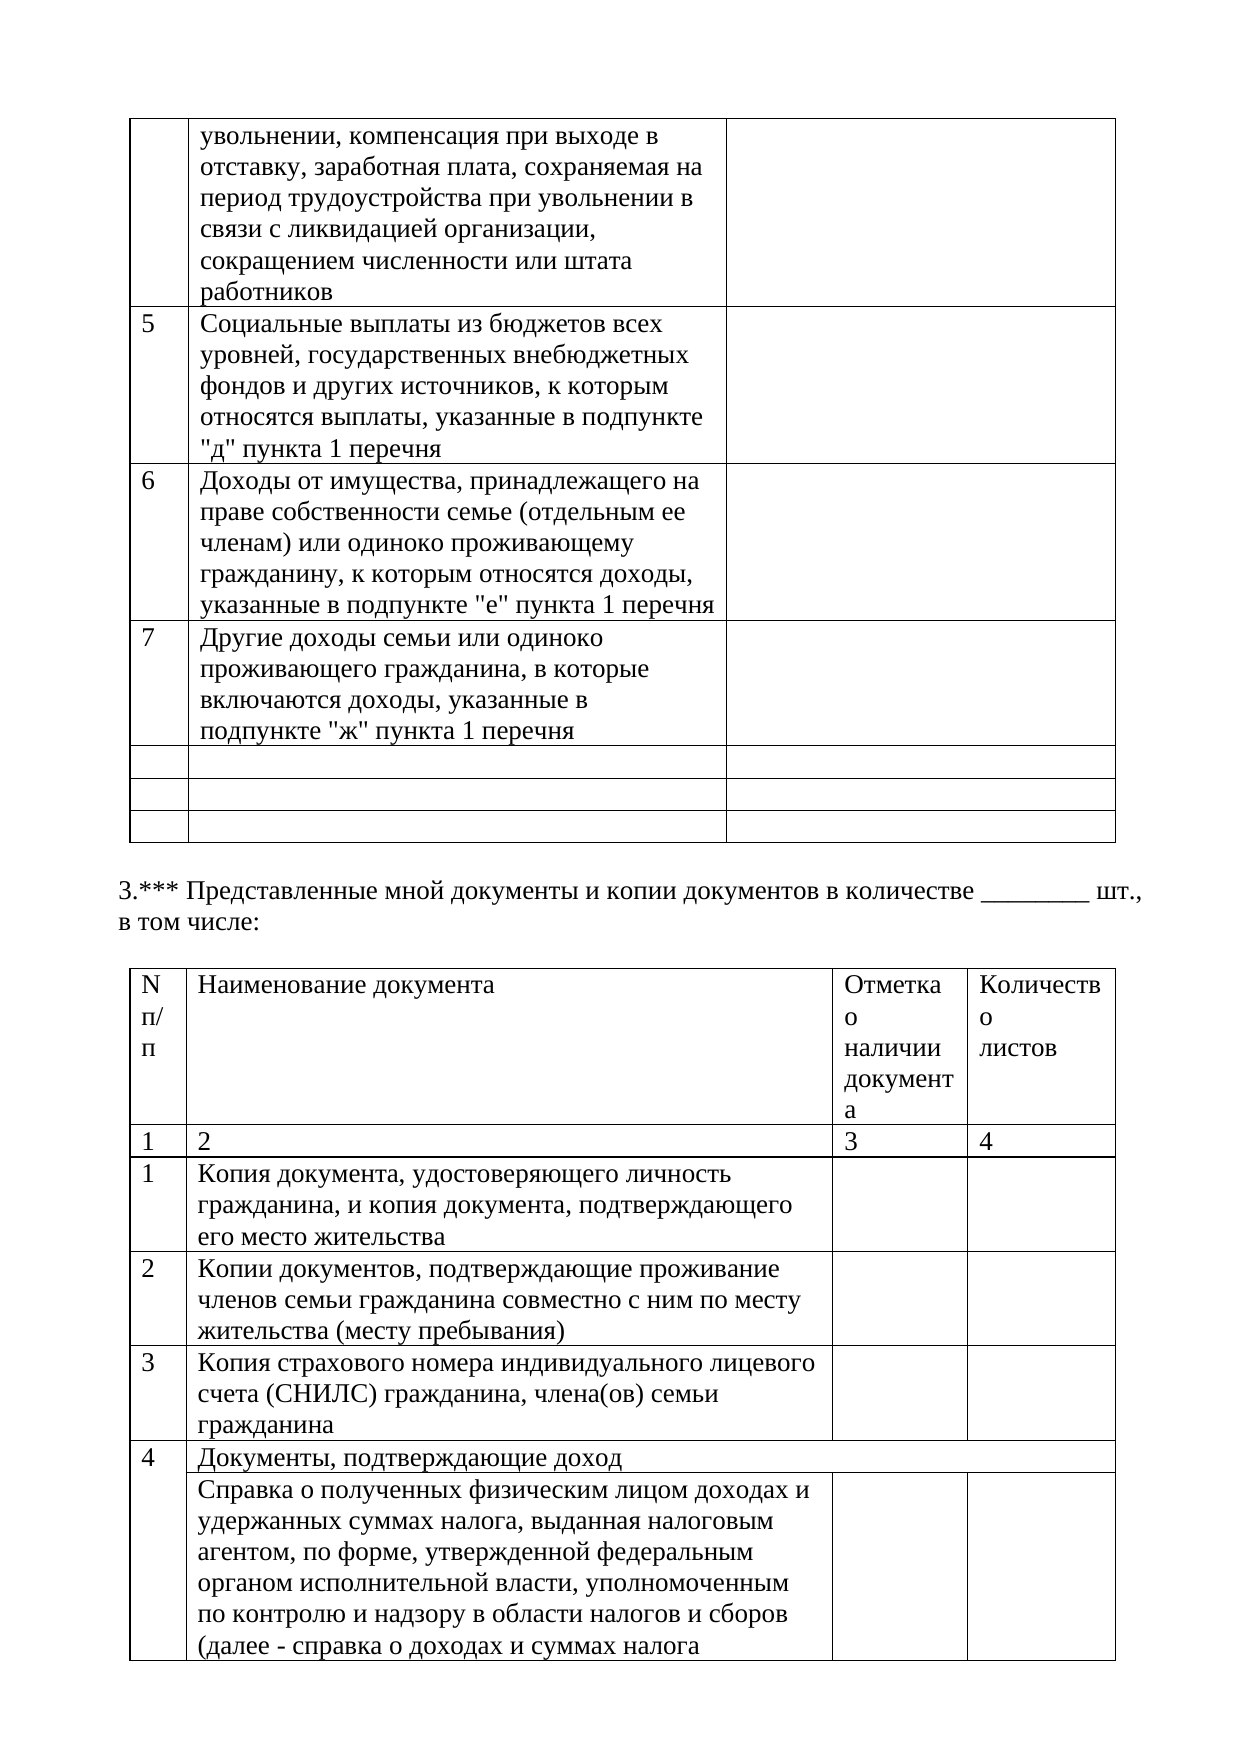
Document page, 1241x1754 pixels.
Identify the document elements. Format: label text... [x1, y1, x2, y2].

table_header N п/п [131, 969, 186, 1124]
table_cell 7 [131, 621, 188, 745]
table_cell [968, 1158, 1115, 1251]
table_cell 4 [131, 119, 188, 306]
table_cell 3 [833, 1125, 967, 1156]
table_cell [833, 1252, 967, 1345]
table_cell [727, 746, 1115, 777]
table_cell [187, 1473, 832, 1660]
table_cell [727, 621, 1115, 745]
table_header Количество листов [968, 969, 1115, 1124]
table_cell Другие доходы семьи или одиноко проживающего гражданина, в которые включаются доходы, указанные в подпункте "ж" пункта 1 перечня [189, 621, 726, 745]
table_header Наименование документа [187, 969, 832, 1124]
table_cell [833, 1346, 967, 1440]
table_cell Копия документа, удостоверяющего личность гражданина, и копия документа, подтверждающего его место жительства [187, 1158, 832, 1251]
table_cell [189, 746, 726, 777]
table_cell [968, 1473, 1115, 1660]
table_cell 4 [968, 1125, 1115, 1156]
table_cell [727, 464, 1115, 619]
table_cell Документы, подтверждающие доход [187, 1441, 1115, 1472]
table_cell Копии документов, подтверждающие проживание членов семьи гражданина совместно с ним по месту жительства (месту пребывания) [187, 1252, 832, 1345]
table_cell 4 [131, 1441, 186, 1660]
table_cell 2 [131, 1252, 186, 1345]
table_cell [189, 811, 726, 842]
table_cell 3 [131, 1346, 186, 1440]
table_cell [727, 307, 1115, 463]
table_cell [189, 779, 726, 809]
table_cell [727, 811, 1115, 842]
table_cell [833, 1158, 967, 1251]
table_cell 2 [187, 1125, 832, 1156]
text 3.*** Представленные мной документы и копии документов в количестве ________ шт., в том числе: [118, 874, 1152, 936]
table_cell [727, 119, 1115, 306]
table_cell 1 [131, 1125, 186, 1156]
table_cell [131, 811, 188, 842]
table_cell 1 [131, 1158, 186, 1251]
table_cell Социальные выплаты из бюджетов всех уровней, государственных внебюджетных фондов и других источников, к которым относятся выплаты, указанные в подпункте "д" пункта 1 перечня [189, 307, 726, 463]
table_cell [968, 1252, 1115, 1345]
table_cell 6 [131, 464, 188, 619]
table_cell Копия страхового номера индивидуального лицевого счета (СНИЛС) гражданина, члена(ов) семьи гражданина [187, 1346, 832, 1440]
table_cell [968, 1346, 1115, 1440]
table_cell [189, 119, 726, 306]
table_cell Доходы от имущества, принадлежащего на праве собственности семье (отдельным ее членам) или одиноко проживающему гражданину, к которым относятся доходы, указанные в подпункте "е" пункта 1 перечня [189, 464, 726, 619]
table_cell [131, 779, 188, 809]
table_cell [833, 1473, 967, 1660]
table_cell [727, 779, 1115, 809]
table_cell [131, 746, 188, 777]
table_header Отметка о наличии документа [833, 969, 967, 1124]
table_cell 5 [131, 307, 188, 463]
